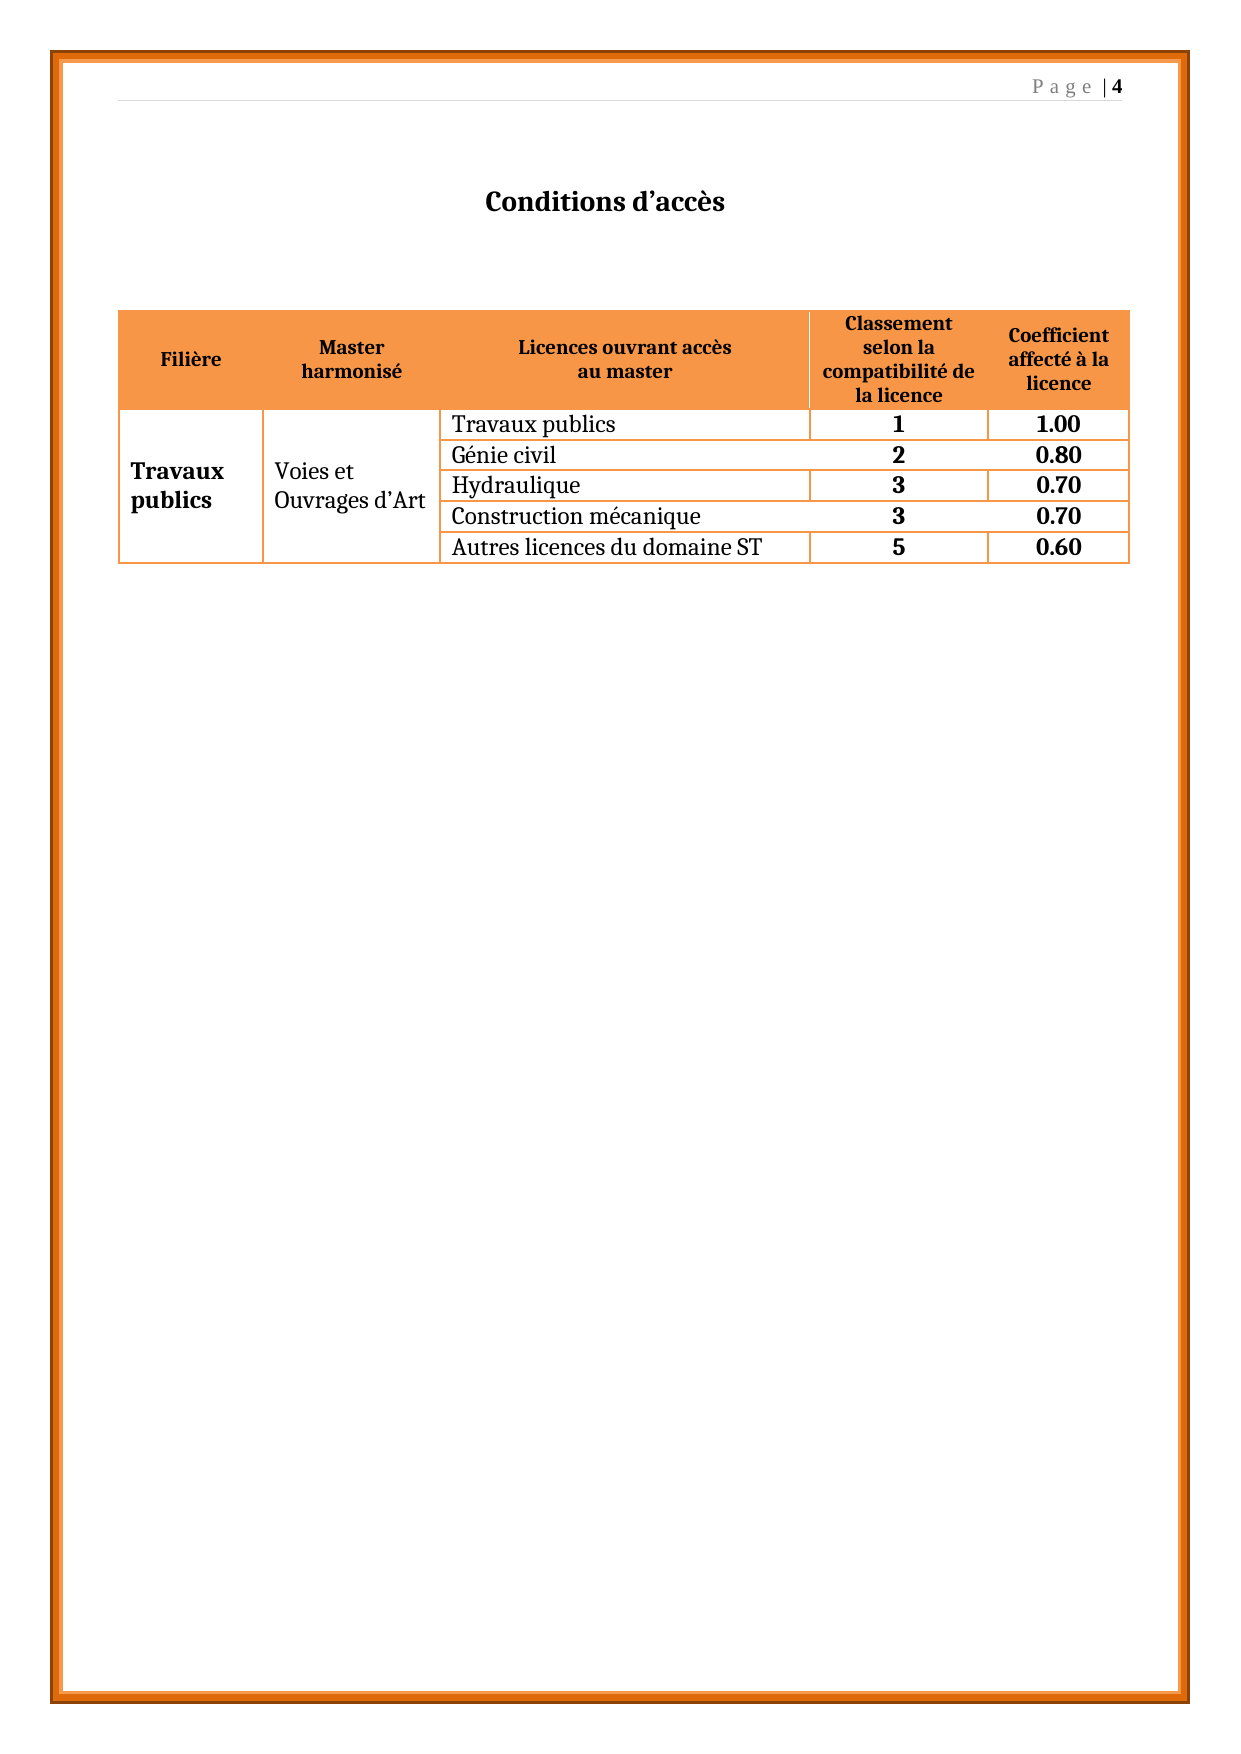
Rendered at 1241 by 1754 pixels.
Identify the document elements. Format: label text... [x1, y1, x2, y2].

table_cell 1.00 [989, 410, 1128, 438]
table_cell 1 [811, 410, 987, 438]
table_cell Génie civil [441, 441, 809, 469]
table_cell Autres licences du domaine ST [441, 533, 809, 562]
table_cell Travaux publics [441, 410, 809, 438]
table_cell 5 [811, 533, 987, 562]
table_cell 0.70 [988, 502, 1128, 531]
table_cell 0.70 [989, 471, 1128, 500]
table_header Master harmonisé [263, 312, 440, 408]
table_cell 3 [811, 471, 987, 500]
table_header Filière [120, 312, 263, 408]
table_header Licences ouvrant accès au master [440, 312, 809, 408]
table_cell Hydraulique [441, 471, 809, 500]
table_cell 0.60 [989, 533, 1128, 562]
table_cell Voies et Ouvrages d’Art [264, 410, 439, 562]
table_cell 3 [810, 502, 988, 531]
table_cell Construction mécanique [441, 502, 809, 531]
table_cell 2 [810, 441, 988, 469]
table_header Coefficient affecté à la licence [988, 312, 1128, 408]
table_cell Travaux publics [120, 410, 262, 562]
text Conditions d’accès [118, 185, 1093, 219]
table_cell 0.80 [988, 441, 1128, 469]
table_header Classement selon la compatibilité de la licence [810, 312, 988, 408]
